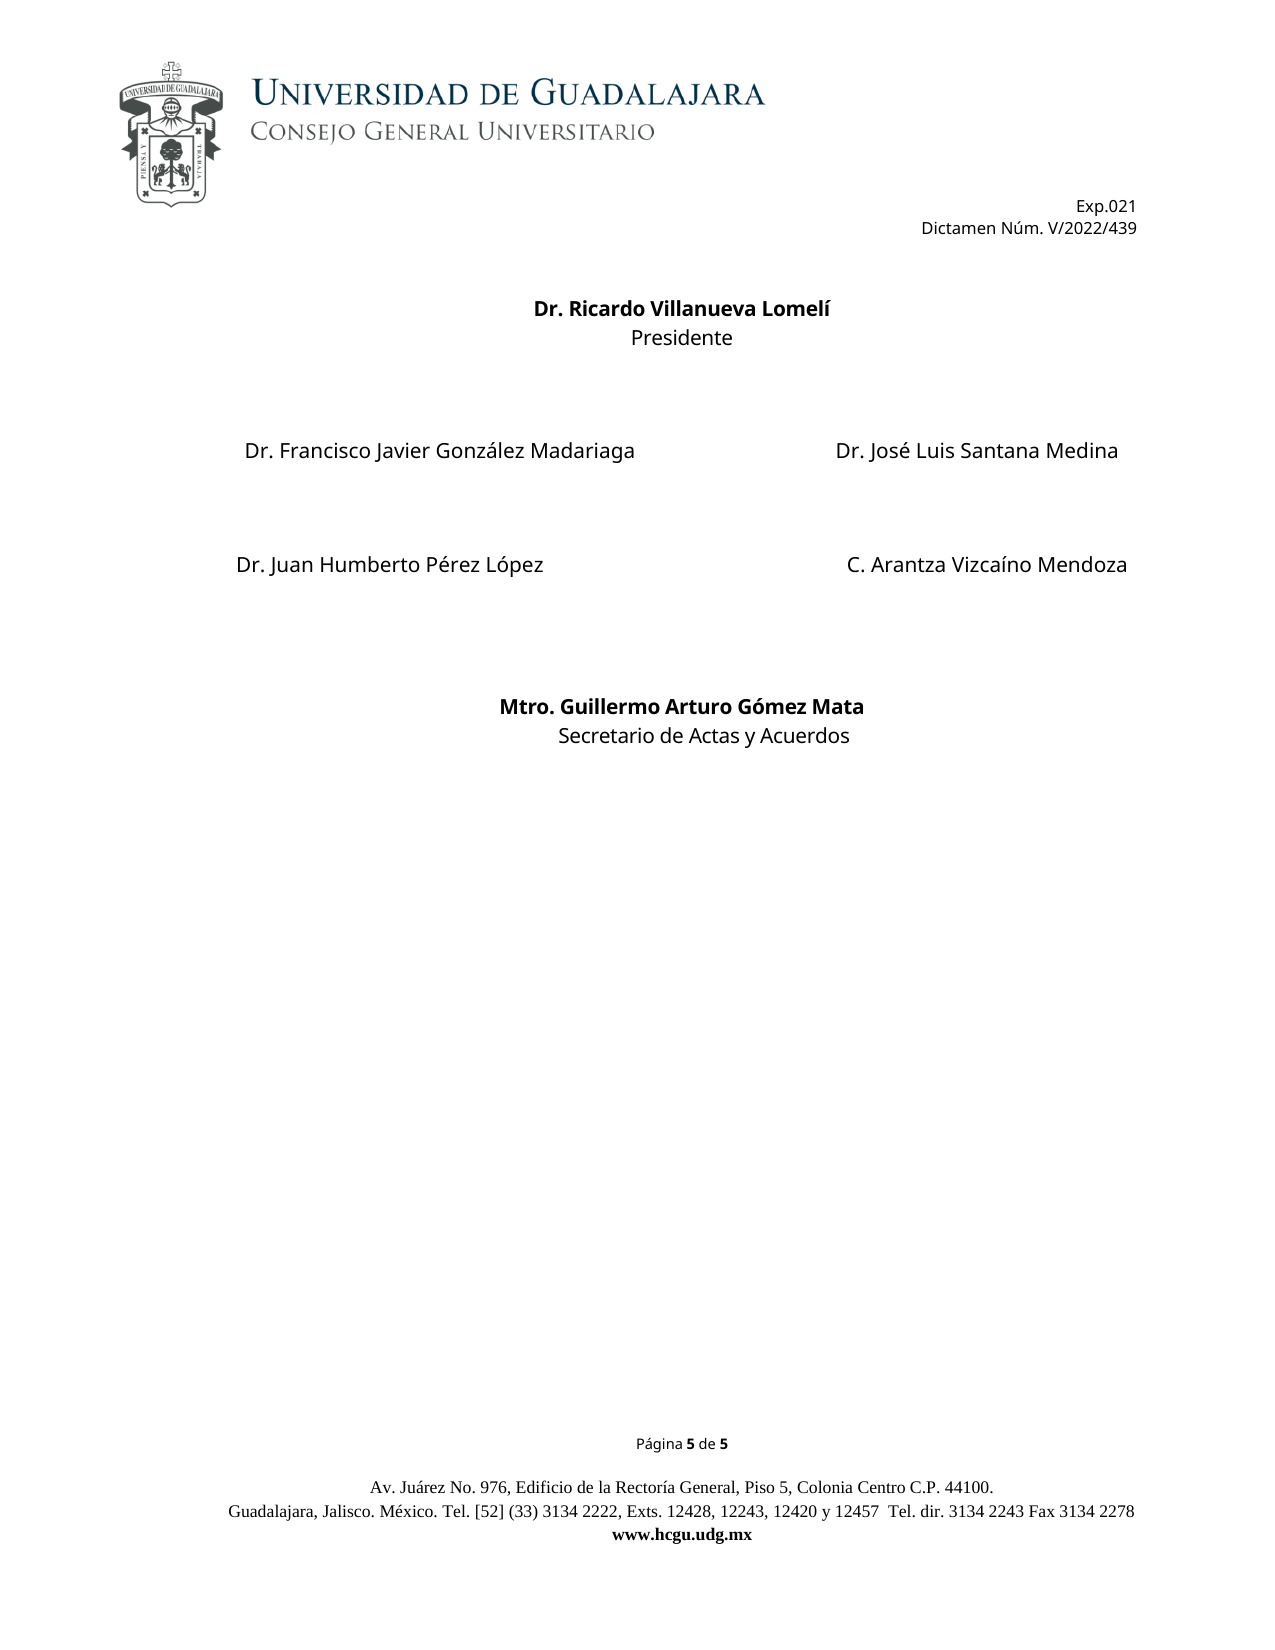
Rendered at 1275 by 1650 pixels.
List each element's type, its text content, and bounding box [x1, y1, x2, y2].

text Dr. Juan Humberto Pérez López C. Arantza Vizcaíno Mendoza [207, 550, 1157, 579]
text Dr. Francisco Javier González Madariaga Dr. José Luis Santana Medina [207, 436, 1157, 465]
text Secretario de Actas y Acuerdos [251, 721, 1157, 749]
text Presidente [207, 323, 1157, 351]
text Mtro. Guillermo Arturo Gómez Mata [207, 692, 1157, 721]
picture [31, 1, 1275, 268]
text Dr. Ricardo Villanueva Lomelí [207, 294, 1157, 323]
